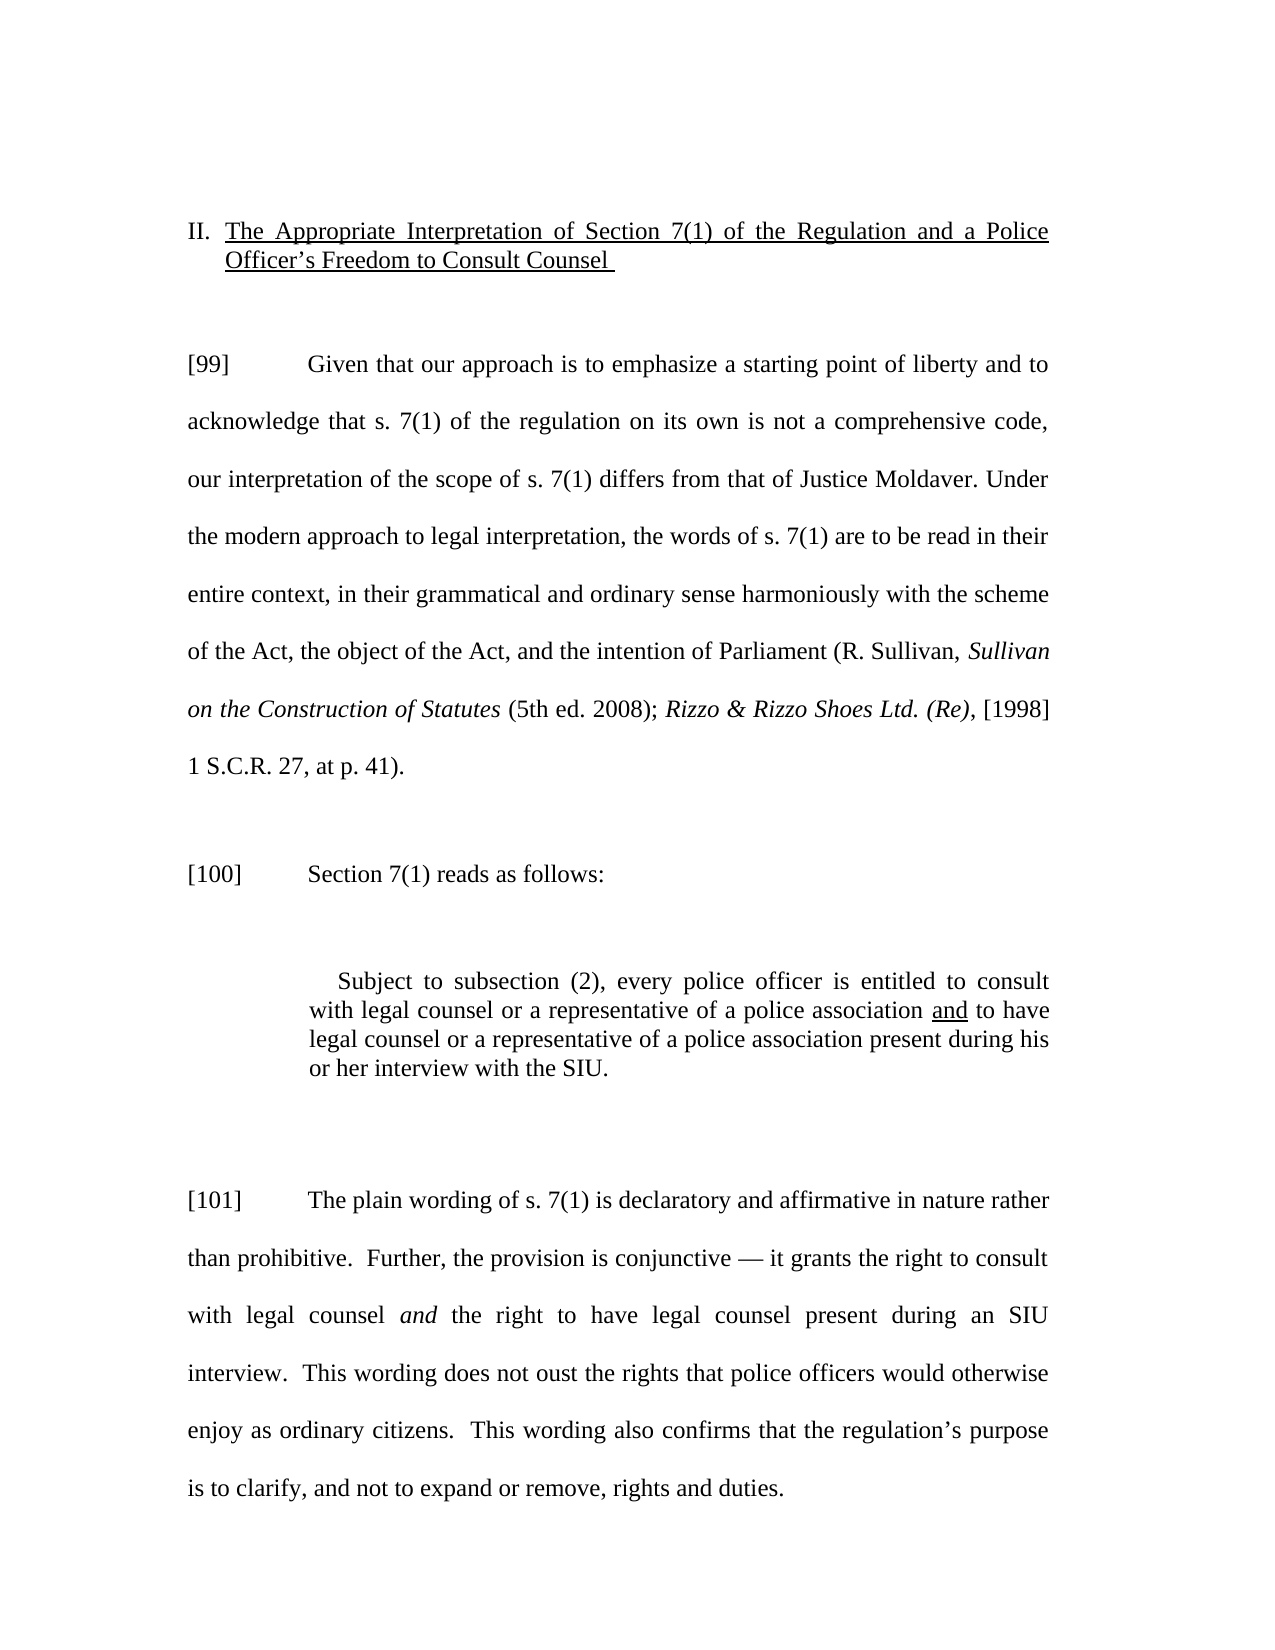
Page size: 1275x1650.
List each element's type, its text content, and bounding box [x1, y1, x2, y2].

text The plain wording of s. 7(1) is declaratory and affirmative in nature rather than prohibitive. Further, the provision is conjunctive — it grants the right to consult with legal counsel and the right to have legal counsel present during an SIU interview. This wording does not oust the rights that police officers would otherwise enjoy as ordinary citizens. This wording also confirms that the regulation’s purpose is to clarify, and not to expand or remove, rights and duties. [187, 1185, 1050, 1501]
title II. The Appropriate Interpretation of Section 7(1) of the Regulation and a Police Officer’s Freedom to Consult Counsel [187, 216, 1050, 274]
text Section 7(1) reads as follows: [187, 859, 1050, 888]
text Subject to subsection (2), every police officer is entitled to consult with legal counsel or a representative of a police association and to have legal counsel or a representative of a police association present during his or her interview with the SIU. [309, 966, 1050, 1081]
text Given that our approach is to emphasize a starting point of liberty and to acknowledge that s. 7(1) of the regulation on its own is not a comprehensive code, our interpretation of the scope of s. 7(1) differs from that of Justice Moldaver. Under the modern approach to legal interpretation, the words of s. 7(1) are to be read in their entire context, in their grammatical and ordinary sense harmoniously with the scheme of the Act, the object of the Act, and the intention of Parliament (R. Sullivan, Sullivan on the Construction of Statutes (5th ed. 2008); Rizzo & Rizzo Shoes Ltd. (Re), [1998] 1 S.C.R. 27, at p. 41). [187, 349, 1050, 780]
